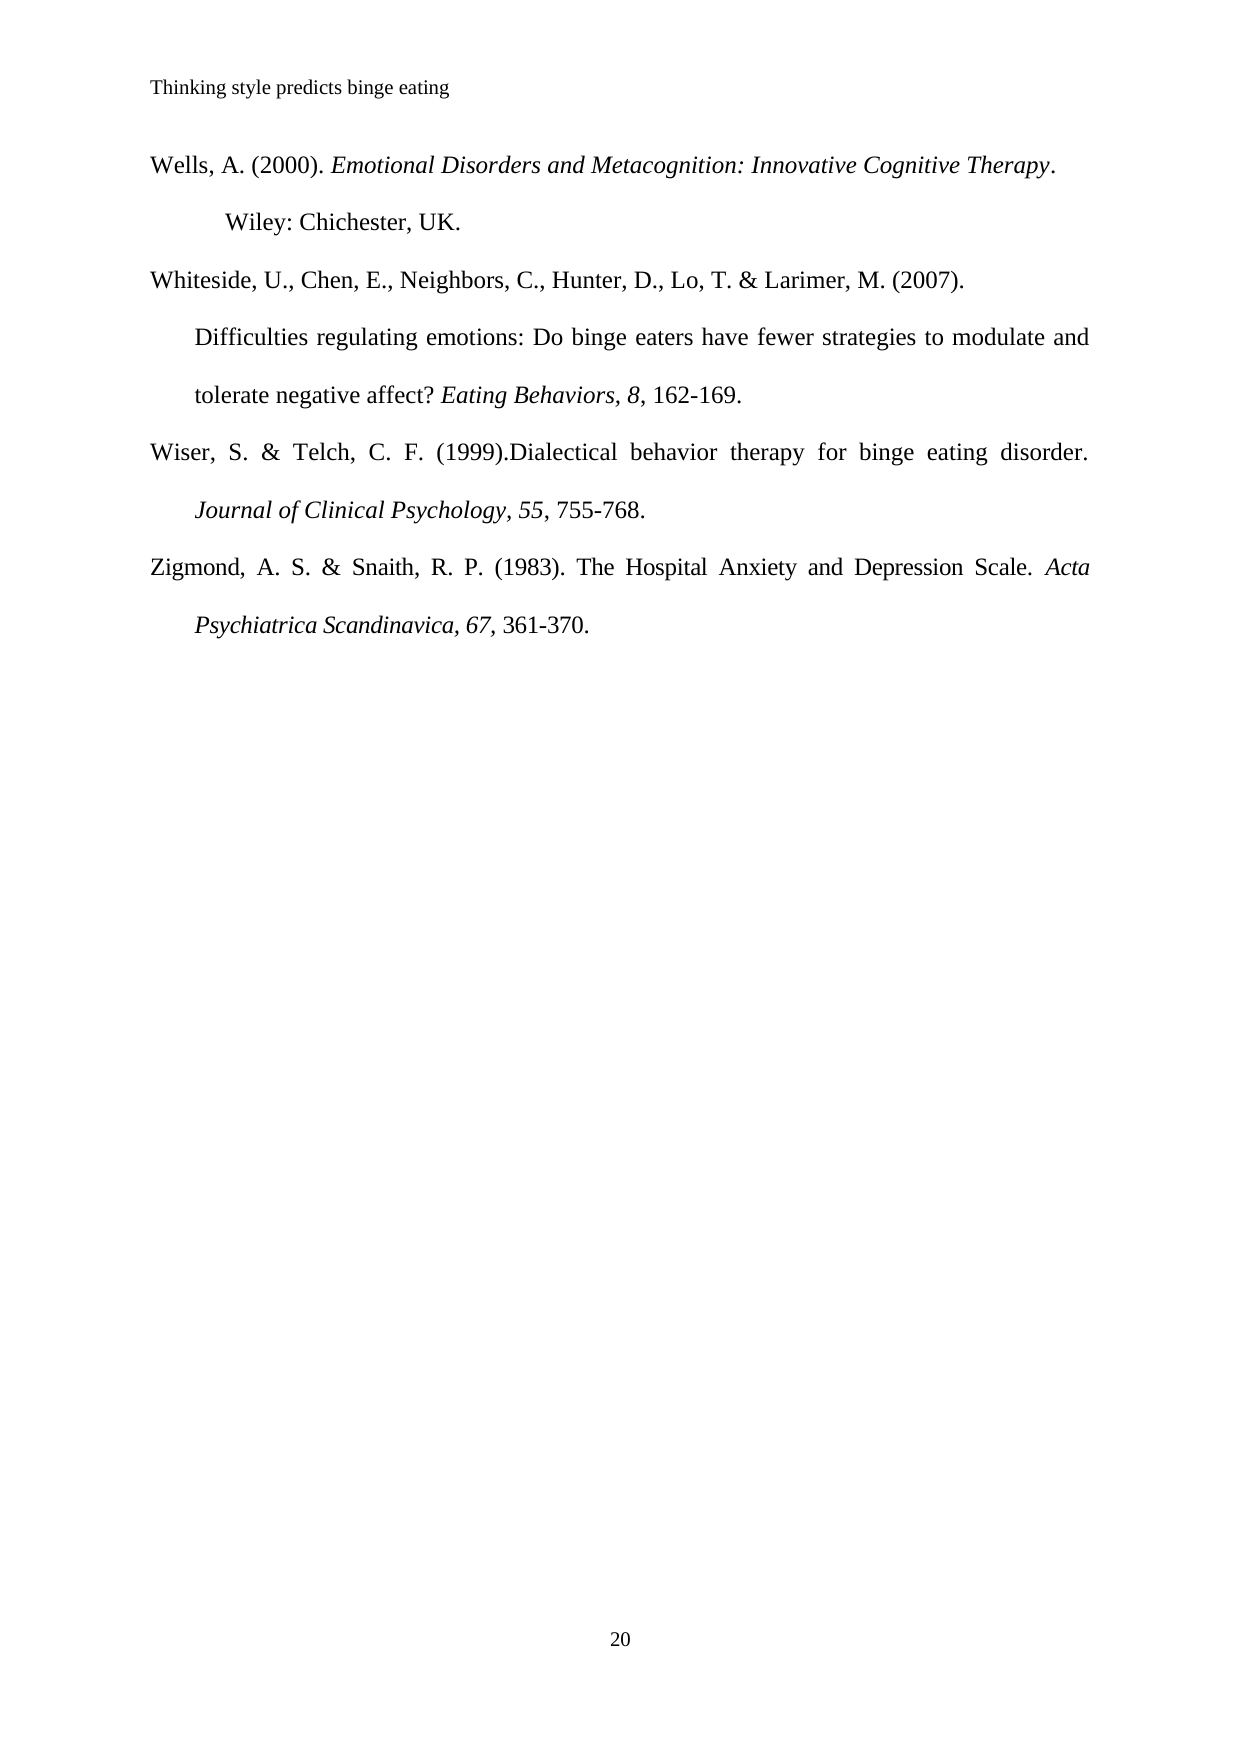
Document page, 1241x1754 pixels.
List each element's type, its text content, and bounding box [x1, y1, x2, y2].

text Difficulties regulating emotions: Do binge eaters have fewer strategies to modulate and tolerate negative affect? Eating Behaviors, 8, 162-169. [194, 322, 1090, 409]
text Wiley: Chichester, UK. [150, 207, 1090, 236]
text Wells, A. (2000). Emotional Disorders and Metacognition: Innovative Cognitive Therapy. [150, 150, 1090, 179]
text Whiteside, U., Chen, E., Neighbors, C., Hunter, D., Lo, T. & Larimer, M. (2007). [150, 265, 1090, 294]
text Zigmond, A. S. & Snaith, R. P. (1983). The Hospital Anxiety and Depression Scale. Acta Psychiatrica Scandinavica, 67, 361-370. [150, 552, 1090, 639]
text Wiser, S. & Telch, C. F. (1999).Dialectical behavior therapy for binge eating disorder. Journal of Clinical Psychology, 55, 755-768. [150, 437, 1090, 524]
